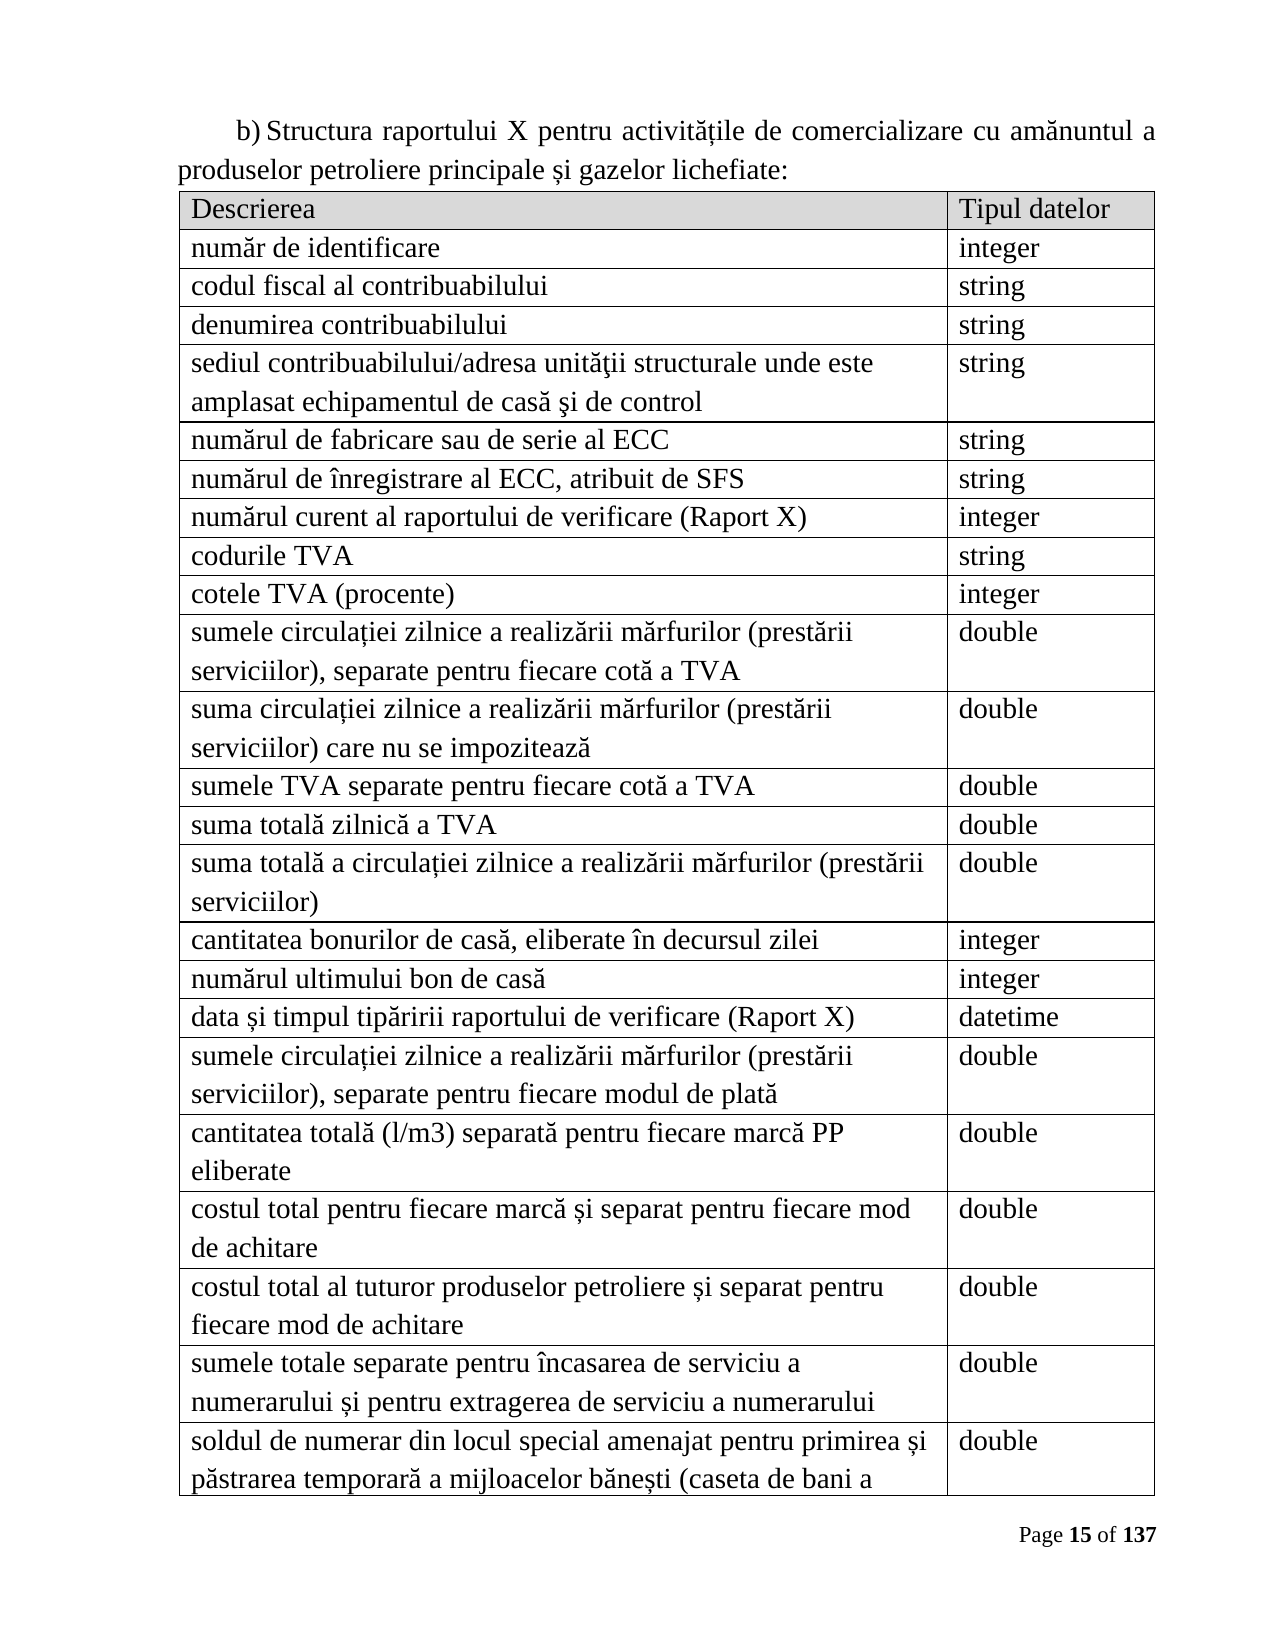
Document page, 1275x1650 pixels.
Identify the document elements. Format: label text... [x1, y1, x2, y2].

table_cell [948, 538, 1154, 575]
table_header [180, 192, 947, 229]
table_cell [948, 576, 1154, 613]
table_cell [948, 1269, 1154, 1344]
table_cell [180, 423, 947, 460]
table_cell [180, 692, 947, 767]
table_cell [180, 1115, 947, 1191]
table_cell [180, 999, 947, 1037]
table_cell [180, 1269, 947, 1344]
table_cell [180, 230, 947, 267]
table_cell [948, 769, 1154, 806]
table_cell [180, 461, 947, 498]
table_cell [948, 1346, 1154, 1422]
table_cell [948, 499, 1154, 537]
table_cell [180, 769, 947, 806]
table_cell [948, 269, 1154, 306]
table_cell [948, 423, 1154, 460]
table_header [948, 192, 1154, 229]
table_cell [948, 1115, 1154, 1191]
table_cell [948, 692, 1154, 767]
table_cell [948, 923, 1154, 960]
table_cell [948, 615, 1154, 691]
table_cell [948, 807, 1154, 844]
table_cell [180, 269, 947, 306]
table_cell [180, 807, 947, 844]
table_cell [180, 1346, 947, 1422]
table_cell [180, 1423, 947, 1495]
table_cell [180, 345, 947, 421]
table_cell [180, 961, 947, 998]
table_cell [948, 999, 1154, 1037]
list Structura raportului X pentru activitățile de comercializare cu amănuntul a produselor petroliere principale și gazelor lichefiate: [177, 113, 1156, 186]
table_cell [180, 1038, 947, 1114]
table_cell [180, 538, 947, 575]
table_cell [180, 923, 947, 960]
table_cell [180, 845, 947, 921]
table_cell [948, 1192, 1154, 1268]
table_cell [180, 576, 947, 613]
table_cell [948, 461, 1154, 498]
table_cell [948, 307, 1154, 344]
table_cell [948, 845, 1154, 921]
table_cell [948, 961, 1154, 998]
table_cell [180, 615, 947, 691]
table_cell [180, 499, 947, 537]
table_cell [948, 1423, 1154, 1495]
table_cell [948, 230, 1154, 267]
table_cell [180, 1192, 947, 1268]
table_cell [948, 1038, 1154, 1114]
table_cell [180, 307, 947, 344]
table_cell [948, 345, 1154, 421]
